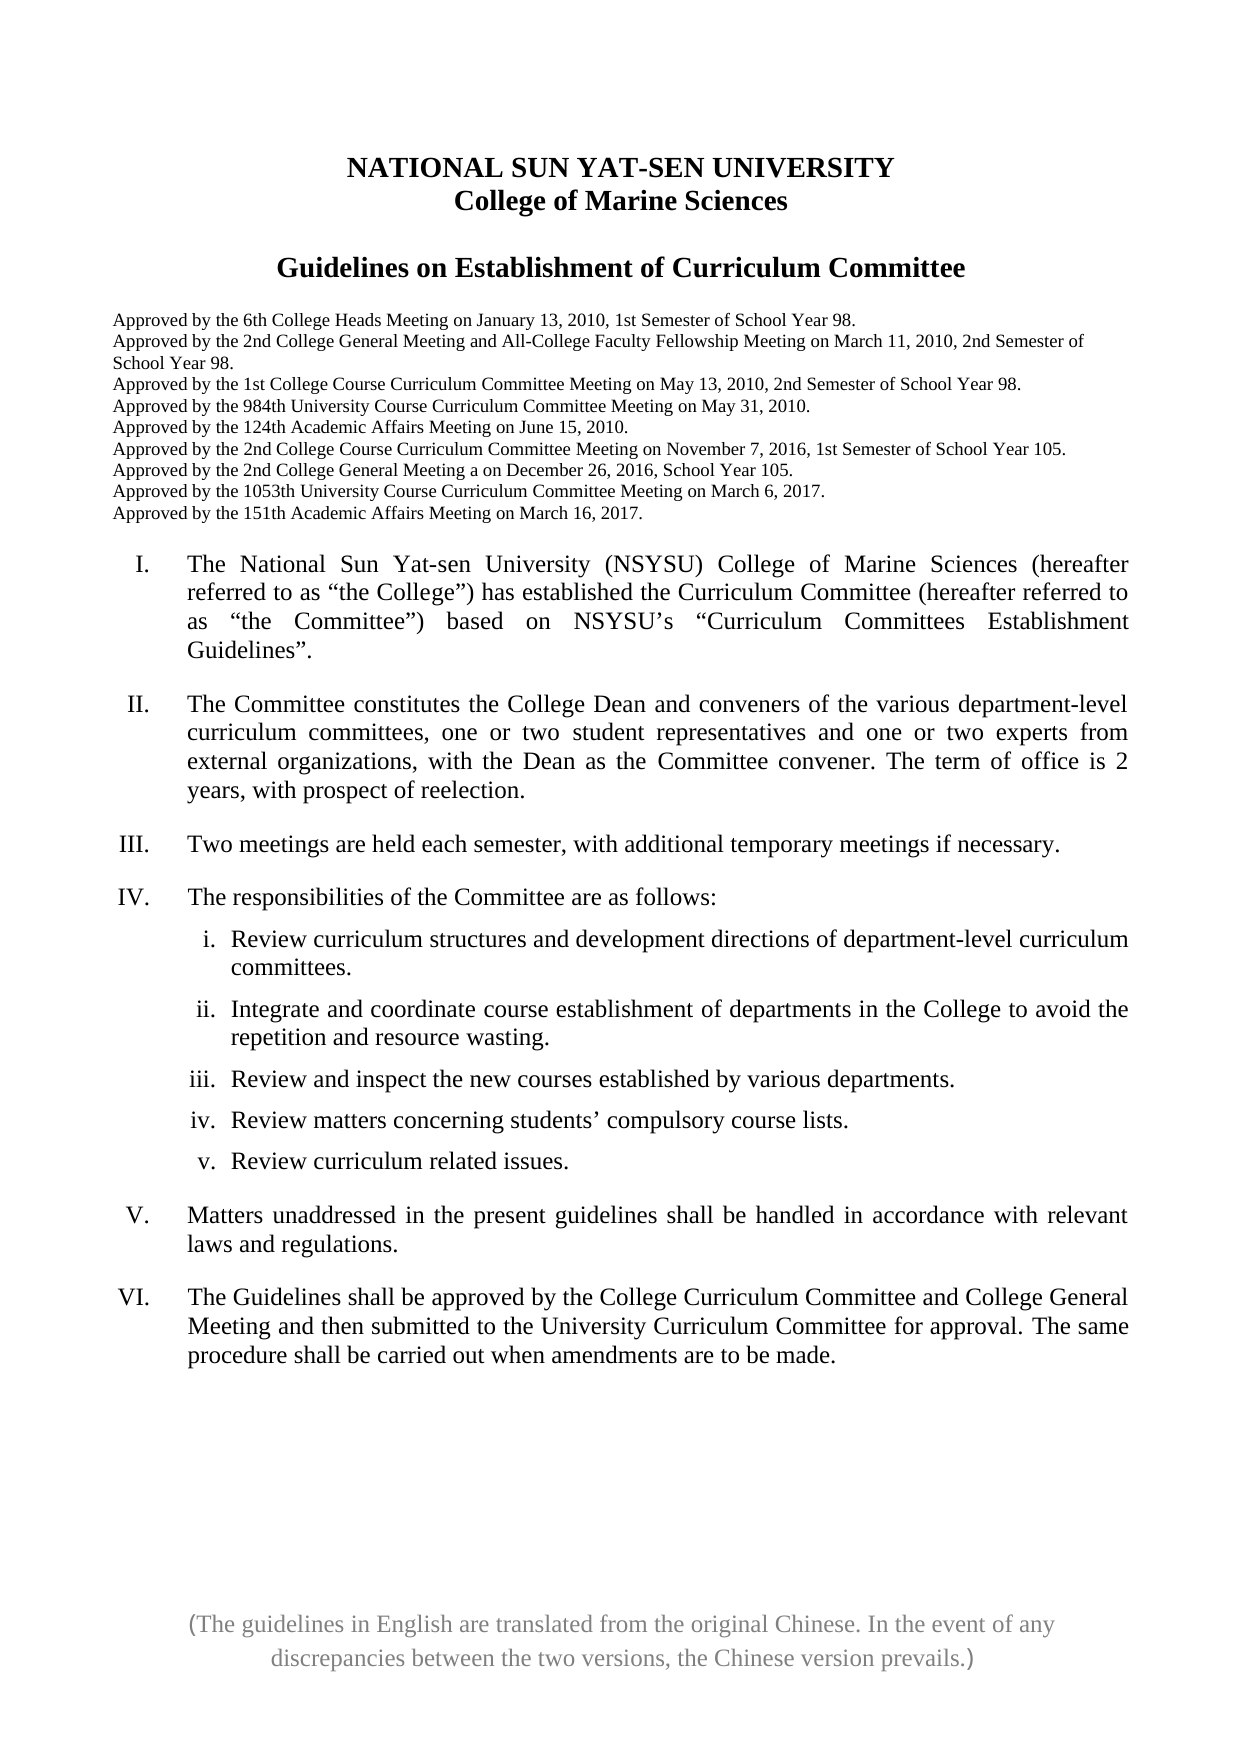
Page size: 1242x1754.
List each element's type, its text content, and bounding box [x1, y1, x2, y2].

text The Committee constitutes the College Dean and conveners of the various department-level curriculum committees, one or two student representatives and one or two experts from external organizations, with the Dean as the Committee convener. The term of office is 2 years, with prospect of reelection. [150, 689, 1129, 804]
text Approved by the 2nd College Course Curriculum Committee Meeting on November 7, 2016, 1st Semester of School Year 105. [112, 438, 1114, 459]
text Approved by the 2nd College General Meeting and All-College Faculty Fellowship Meeting on March 11, 2010, 2nd Semester of School Year 98. [112, 331, 1114, 373]
text College of Marine Sciences [112, 183, 1129, 217]
text Approved by the 1053th University Course Curriculum Committee Meeting on March 6, 2017. [112, 481, 1114, 502]
text Approved by the 984th University Course Curriculum Committee Meeting on May 31, 2010. [112, 395, 1114, 416]
list Review curriculum related issues. [216, 1146, 1129, 1175]
text The Guidelines shall be approved by the College Curriculum Committee and College General Meeting and then submitted to the University Curriculum Committee for approval. The same procedure shall be carried out when amendments are to be made. [150, 1282, 1129, 1369]
text Approved by the 1st College Course Curriculum Committee Meeting on May 13, 2010, 2nd Semester of School Year 98. [112, 373, 1114, 395]
text Two meetings are held each semester, with additional temporary meetings if necessary. [150, 829, 1129, 857]
list Review matters concerning students’ compulsory course lists. [216, 1105, 1129, 1134]
list Integrate and coordinate course establishment of departments in the College to avoid the repetition and resource wasting. [216, 994, 1129, 1051]
list Review and inspect the new courses established by various departments. [216, 1064, 1129, 1092]
text Approved by the 2nd College General Meeting a on December 26, 2016, School Year 105. [112, 459, 1114, 481]
text NATIONAL SUN YAT-SEN UNIVERSITY [112, 150, 1129, 183]
text Matters unaddressed in the present guidelines shall be handled in accordance with relevant laws and regulations. [150, 1200, 1129, 1257]
text The responsibilities of the Committee are as follows: [150, 882, 1129, 911]
text The National Sun Yat-sen University (NSYSU) College of Marine Sciences (hereafter referred to as “the College”) has established the Curriculum Committee (hereafter referred to as “the Committee”) based on NSYSU’s “Curriculum Committees Establishment Guidelines”. [150, 549, 1129, 664]
text Guidelines on Establishment of Curriculum Committee [112, 251, 1129, 284]
text Approved by the 124th Academic Affairs Meeting on June 15, 2010. [112, 416, 1114, 438]
text Approved by the 6th College Heads Meeting on January 13, 2010, 1st Semester of School Year 98. [112, 309, 1114, 331]
text Approved by the 151th Academic Affairs Meeting on March 16, 2017. [112, 502, 1114, 524]
list Review curriculum structures and development directions of department-level curriculum committees. [216, 924, 1129, 981]
